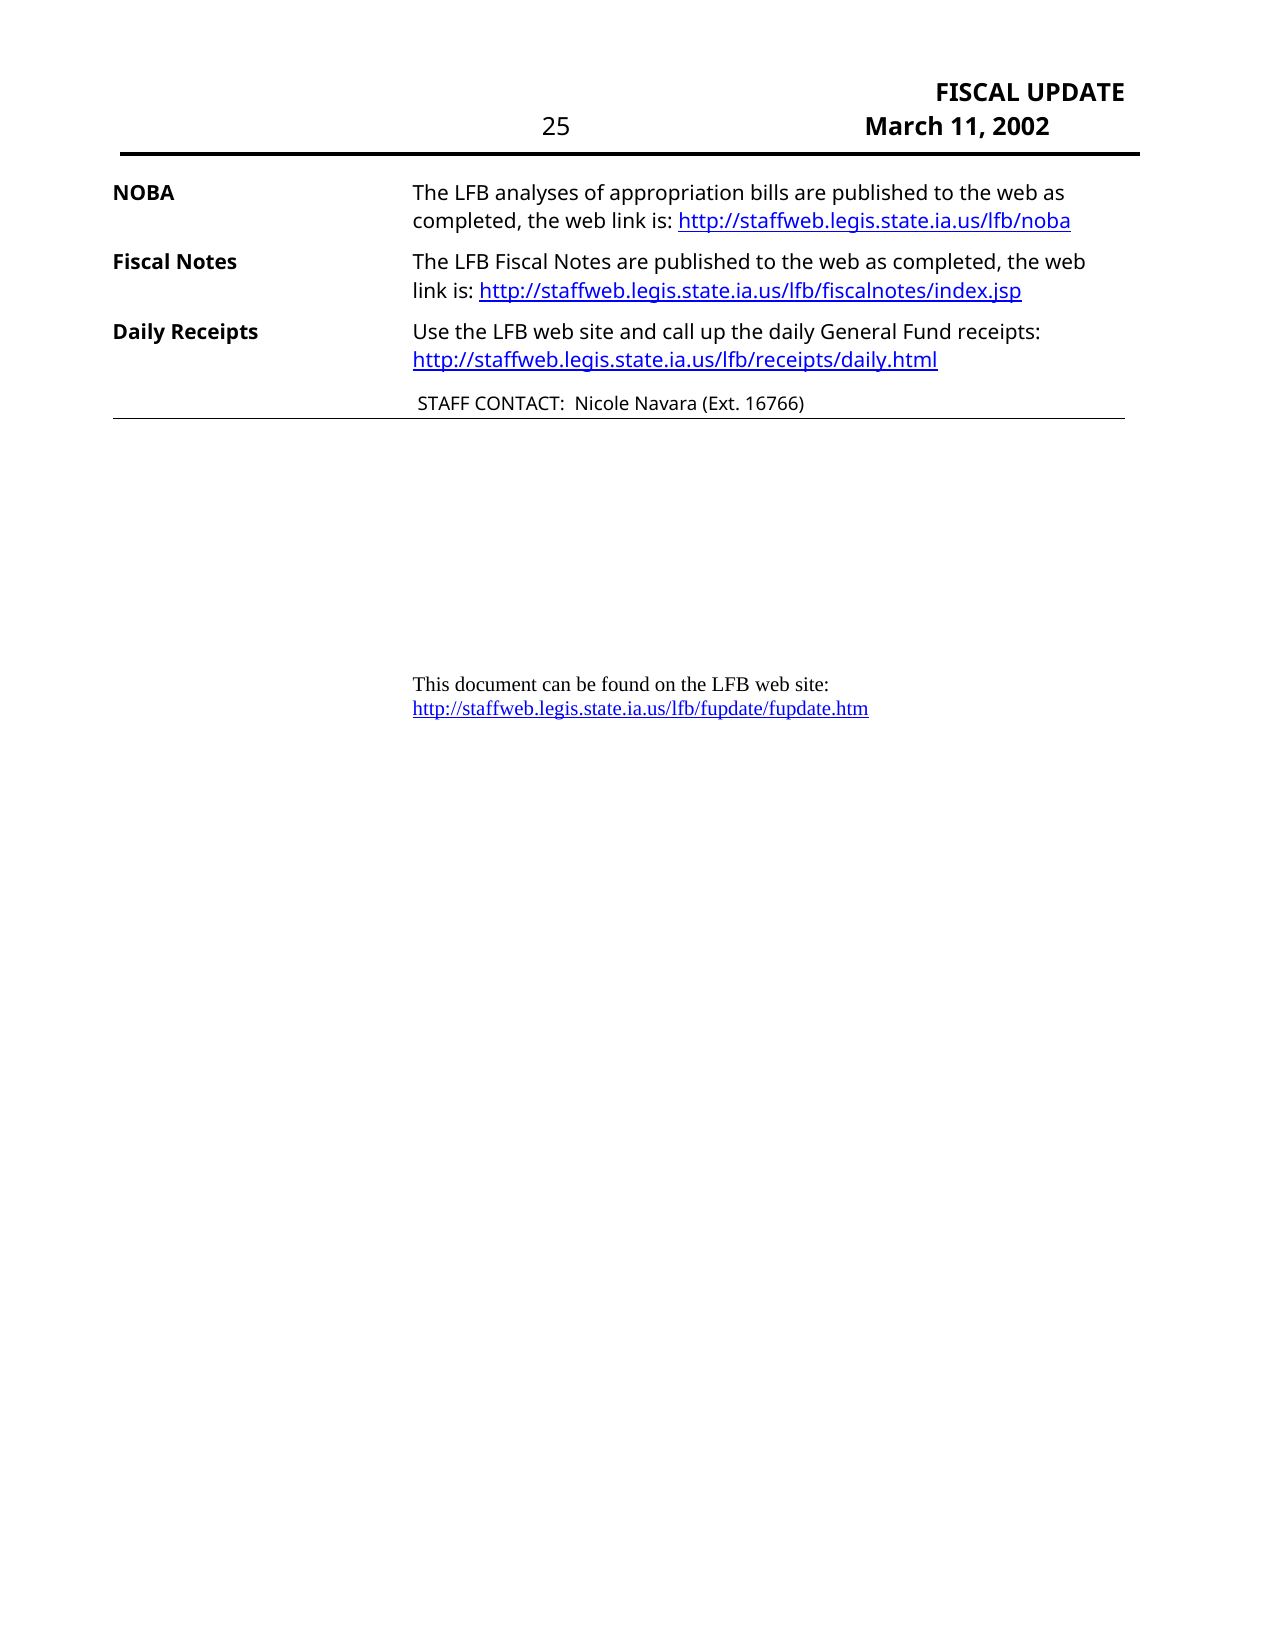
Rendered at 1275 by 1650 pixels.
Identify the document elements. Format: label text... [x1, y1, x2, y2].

text This document can be found on the LFB web site: http://staffweb.legis.state.ia.us/lfb/fupdate/fupdate.htm [412, 672, 1125, 720]
text Fiscal Notes The LFB Fiscal Notes are published to the web as completed, the web link is: http://staffweb.legis.state.ia.us/lfb/fiscalnotes/index.jsp [112, 247, 1125, 304]
text Daily Receipts Use the LFB web site and call up the daily General Fund receipts: http://staffweb.legis.state.ia.us/lfb/receipts/daily.html [112, 317, 1125, 374]
text NOBA The LFB analyses of appropriation bills are published to the web as completed, the web link is: http://staffweb.legis.state.ia.us/lfb/noba [112, 178, 1125, 235]
text STAFF CONTACT: Nicole Navara (Ext. 16766) [112, 390, 1125, 419]
